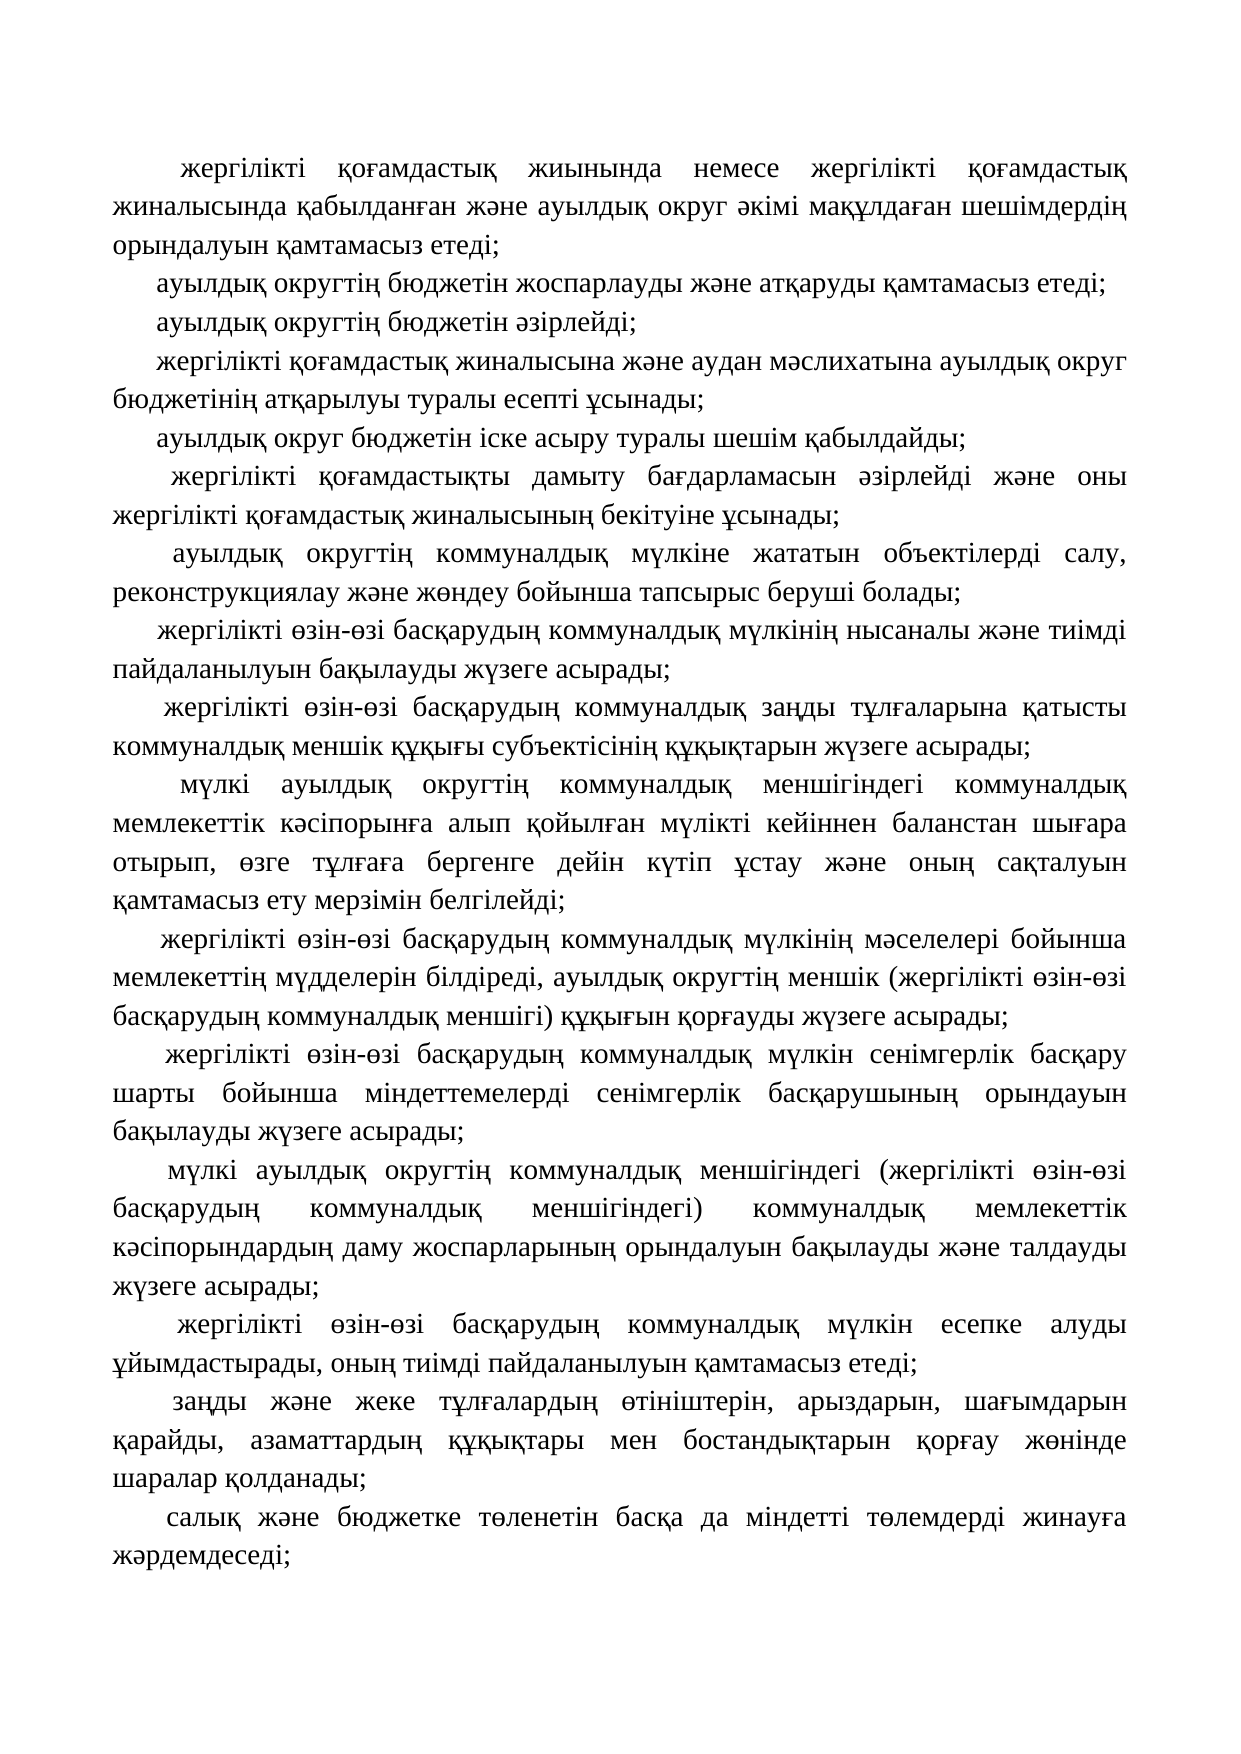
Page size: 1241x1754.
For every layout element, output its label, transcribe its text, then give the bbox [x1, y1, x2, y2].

text жергілікті қоғамдастық жиналысына және аудан мәслихатына ауылдық округ бюджетінің атқарылуы туралы есепті ұсынады; [112, 343, 1128, 415]
text ауылдық округ бюджетін іске асыру туралы шешім қабылдайды; [112, 420, 1128, 453]
text ауылдық округтің бюджетін жоспарлауды және атқаруды қамтамасыз етеді; [112, 266, 1128, 299]
text жергілікті өзін-өзі басқарудың коммуналдық мүлкін есепке алуды ұйымдастырады, оның тиімді пайдаланылуын қамтамасыз етеді; [112, 1306, 1128, 1378]
text ауылдық округтің коммуналдық мүлкіне жататын объектілерді салу, реконструкциялау және жөндеу бойынша тапсырыс беруші болады; [112, 535, 1128, 607]
text жергілікті өзін-өзі басқарудың коммуналдық мүлкінің мәселелері бойынша мемлекеттің мүдделерін білдіреді, ауылдық округтің меншік (жергілікті өзін-өзі басқарудың коммуналдық меншігі) құқығын қорғауды жүзеге асырады; [112, 921, 1128, 1031]
text жергілікті өзін-өзі басқарудың коммуналдық мүлкін сенімгерлік басқару шарты бойынша міндеттемелерді сенімгерлік басқарушының орындауын бақылауды жүзеге асырады; [112, 1036, 1128, 1147]
text ауылдық округтің бюджетін әзірлейді; [112, 304, 1128, 338]
text жергілікті қоғамдастықты дамыту бағдарламасын әзірлейді және оны жергілікті қоғамдастық жиналысының бекітуіне ұсынады; [112, 458, 1128, 530]
text жергілікті қоғамдастық жиынында немесе жергілікті қоғамдастық жиналысында қабылданған және ауылдық округ әкімі мақұлдаған шешімдердің орындалуын қамтамасыз етеді; [112, 150, 1128, 261]
text мүлкі ауылдық округтің коммуналдық меншігіндегі коммуналдық мемлекеттік кәсіпорынға алып қойылған мүлікті кейіннен баланстан шығара отырып, өзге тұлғаға бергенге дейін күтіп ұстау және оның сақталуын қамтамасыз ету мерзімін белгілейді; [112, 767, 1128, 916]
text жергілікті өзін-өзі басқарудың коммуналдық мүлкінің нысаналы және тиімді пайдаланылуын бақылауды жүзеге асырады; [112, 612, 1128, 684]
text заңды және жеке тұлғалардың өтініштерін, арыздарын, шағымдарын қарайды, азаматтардың құқықтары мен бостандықтарын қорғау жөнінде шаралар қолданады; [112, 1383, 1128, 1494]
text салық және бюджетке төленетін басқа да міндетті төлемдерді жинауға жәрдемдеседі; [112, 1499, 1128, 1571]
text жергілікті өзін-өзі басқарудың коммуналдық заңды тұлғаларына қатысты коммуналдық меншік құқығы субъектісінің құқықтарын жүзеге асырады; [112, 689, 1128, 762]
text мүлкі ауылдық округтің коммуналдық меншігіндегі (жергілікті өзін-өзі басқарудың коммуналдық меншігіндегі) коммуналдық мемлекеттік кәсіпорындардың даму жоспарларының орындалуын бақылауды және талдауды жүзеге асырады; [112, 1152, 1128, 1301]
